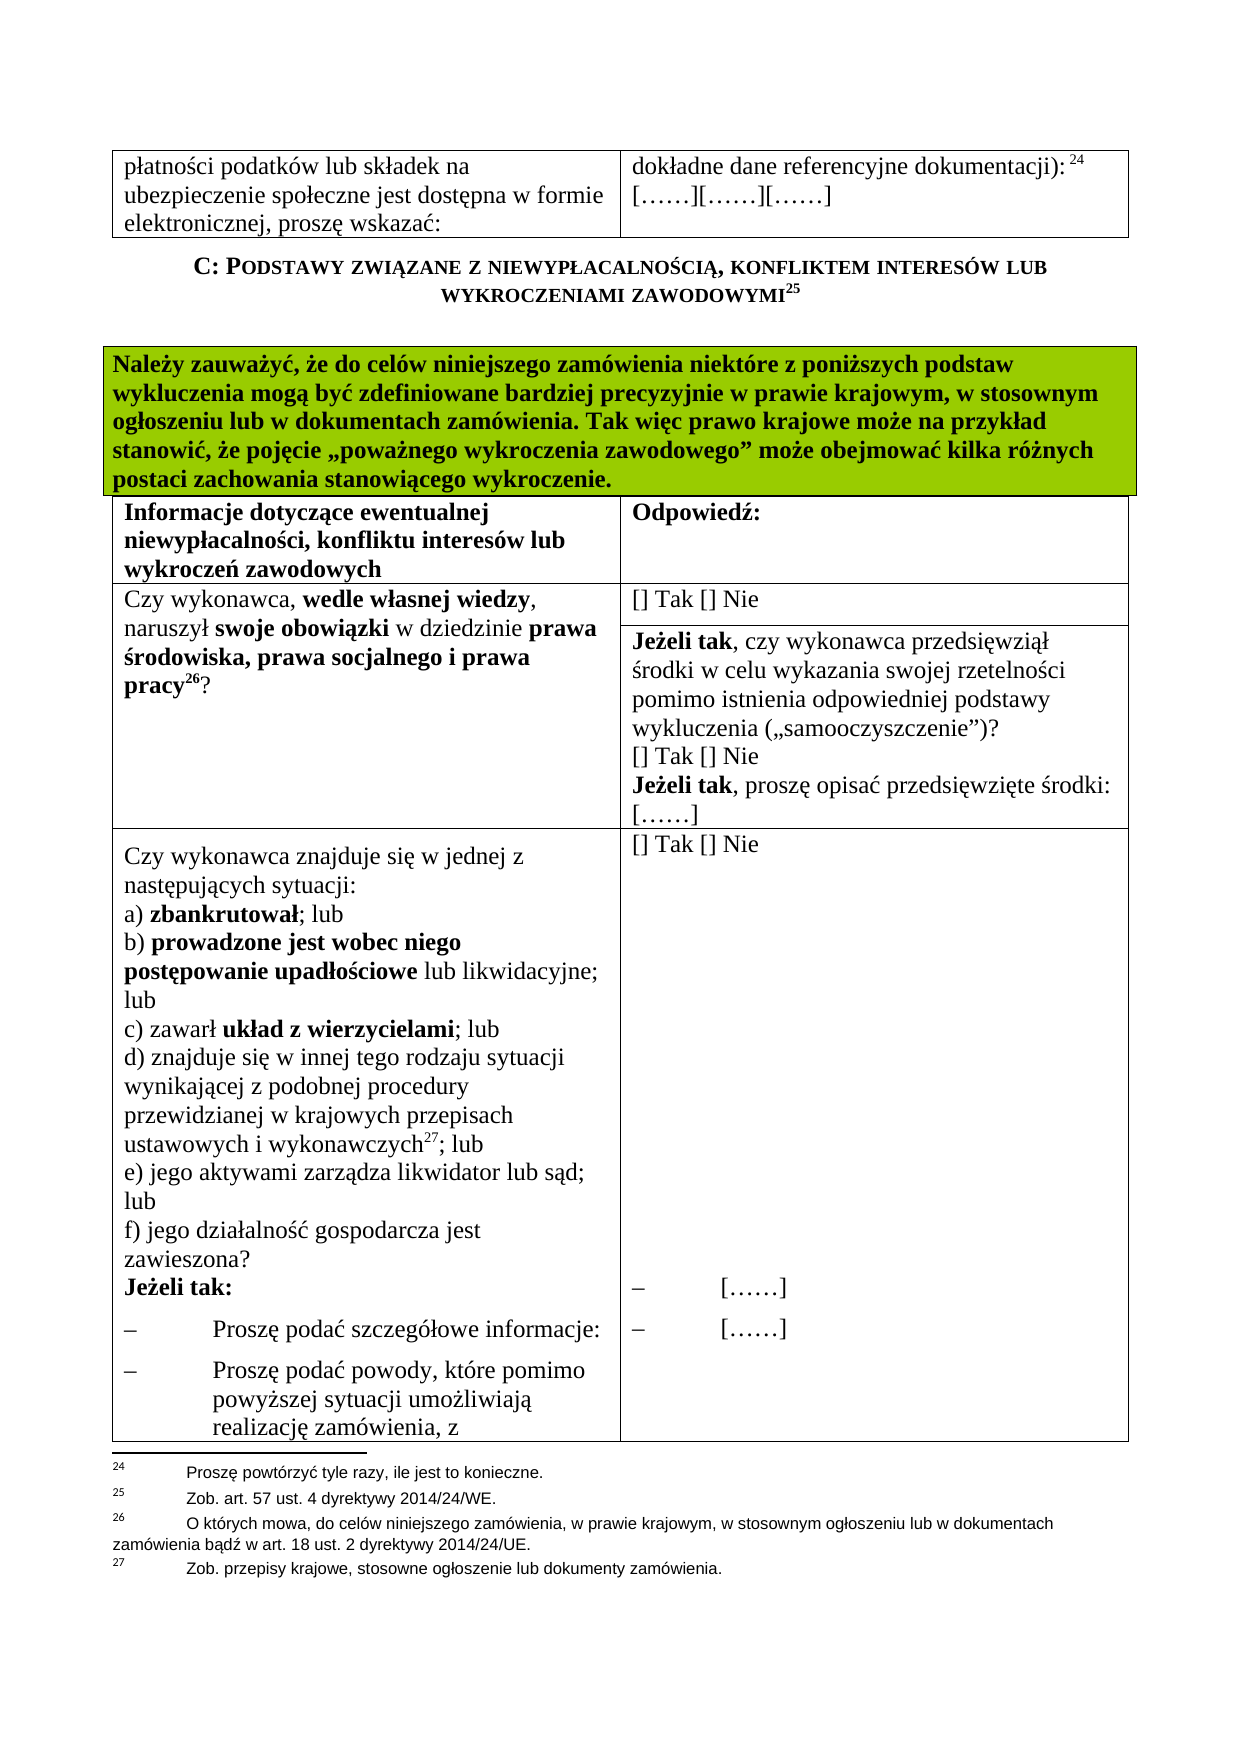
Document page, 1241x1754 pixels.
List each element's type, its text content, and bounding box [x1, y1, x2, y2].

text C: Podstawy związane z niewypłacalnością, konfliktem interesów lub wykroczeniami zawodowymi [112, 251, 1128, 308]
text Należy zauważyć, że do celów niniejszego zamówienia niektóre z poniższych podstaw wykluczenia mogą być zdefiniowane bardziej precyzyjnie w prawie krajowym, w stosownym ogłoszeniu lub w dokumentach zamówienia. Tak więc prawo krajowe może na przykład stanowić, że pojęcie „poważnego wykroczenia zawodowego” może obejmować kilka różnych postaci zachowania stanowiącego wykroczenie. [104, 347, 1136, 495]
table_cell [113, 829, 620, 1441]
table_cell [621, 829, 1128, 1441]
table_cell Jeżeli tak, czy wykonawca przedsięwziął środki w celu wykazania swojej rzetelności pomimo istnienia odpowiedniej podstawy wykluczenia („samooczyszczenie”)? [] Tak [] Nie Jeżeli tak, proszę opisać przedsięwzięte środki: [……] [621, 626, 1128, 828]
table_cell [621, 151, 1128, 237]
table_header Odpowiedź: [621, 497, 1128, 583]
table_cell Czy wykonawca, wedle własnej wiedzy, naruszył swoje obowiązki w dziedzinie prawa środowiska, prawa socjalnego i prawa pracy? [113, 584, 620, 828]
table_cell [] Tak [] Nie [621, 584, 1128, 625]
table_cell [113, 151, 620, 237]
table_header Informacje dotyczące ewentualnej niewypłacalności, konfliktu interesów lub wykroczeń zawodowych [113, 497, 620, 583]
